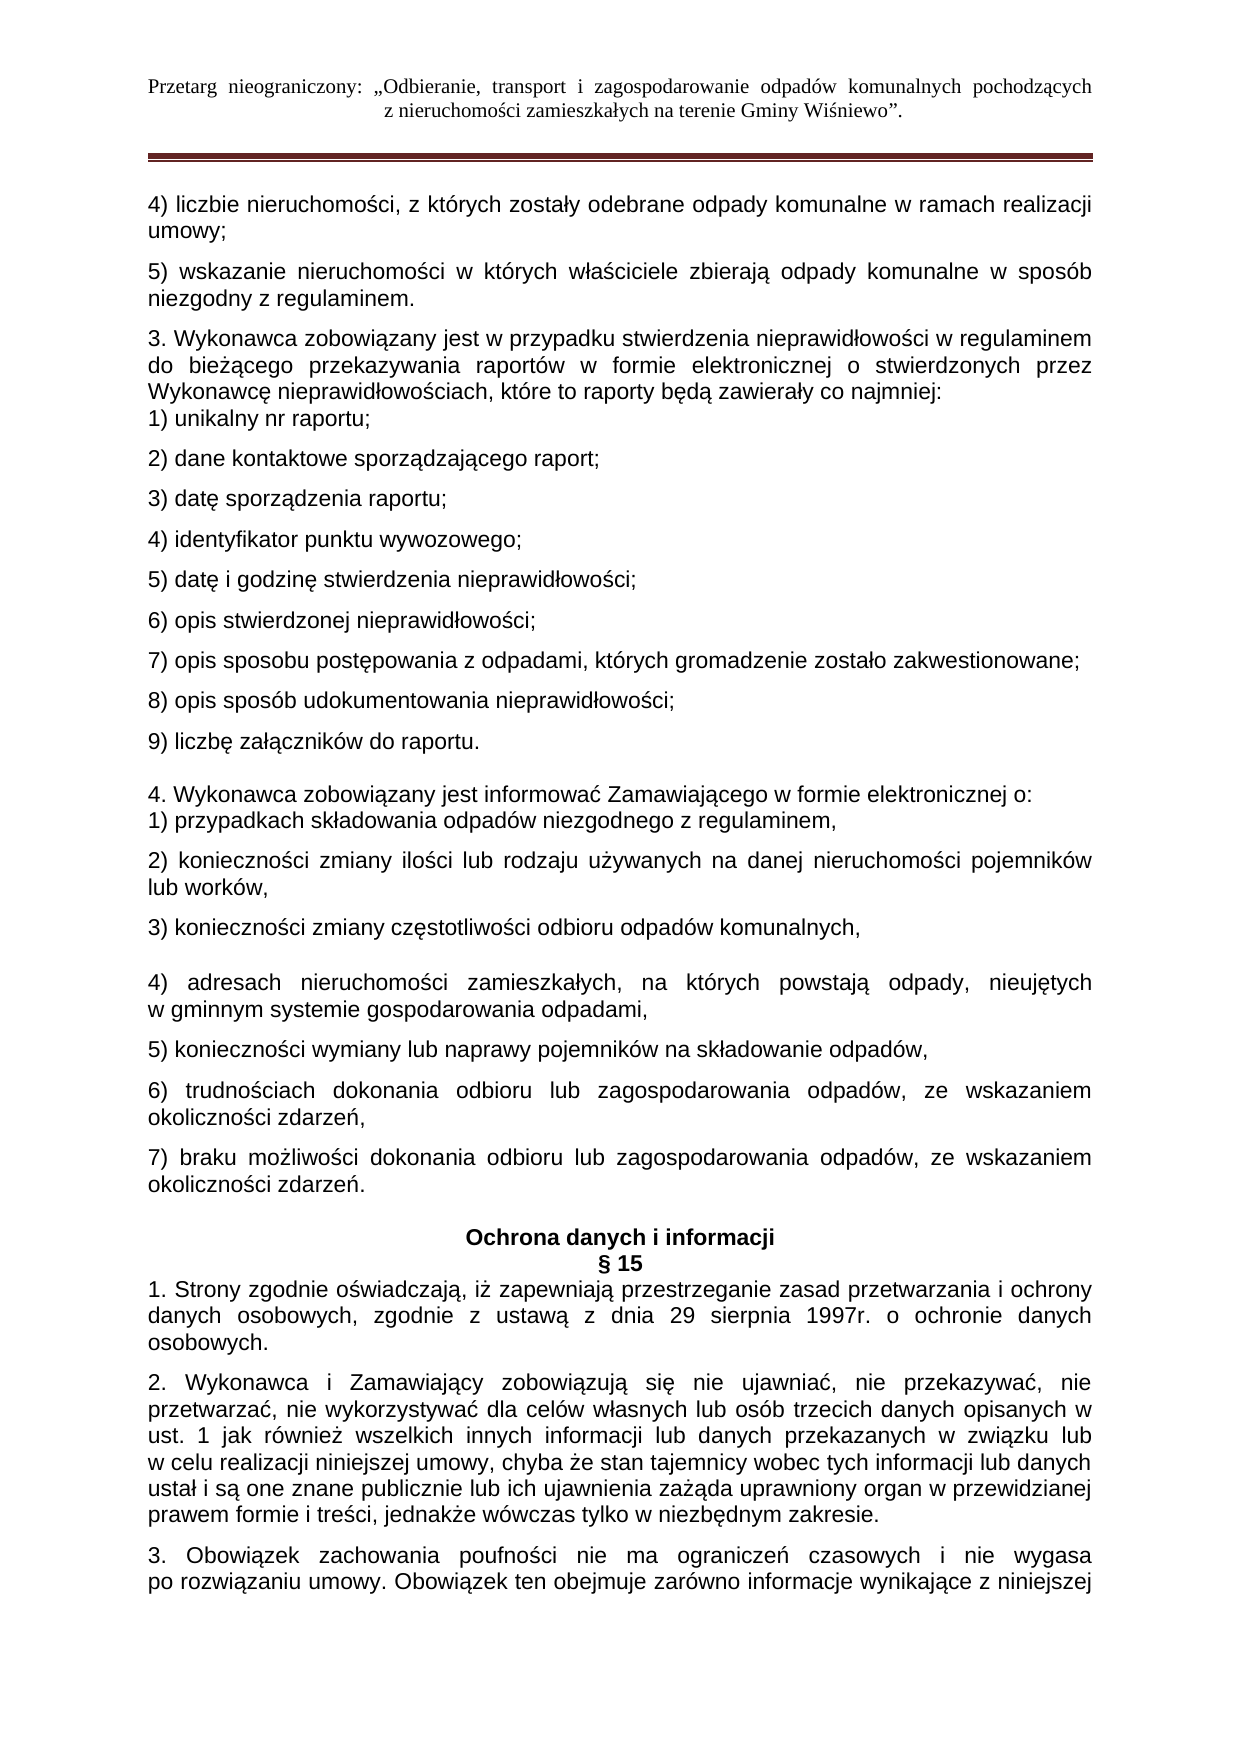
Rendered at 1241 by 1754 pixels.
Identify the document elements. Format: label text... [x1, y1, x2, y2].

text 7) braku możliwości dokonania odbioru lub zagospodarowania odpadów, ze wskazaniem okoliczności zdarzeń. [148, 1144, 1093, 1197]
text 1) unikalny nr raportu; [148, 404, 1093, 431]
text 4. Wykonawca zobowiązany jest informować Zamawiającego w formie elektronicznej o: [148, 781, 1093, 807]
text § 15 [148, 1250, 1093, 1276]
text 2) konieczności zmiany ilości lub rodzaju używanych na danej nieruchomości pojemników lub worków, [148, 847, 1093, 900]
text 6) opis stwierdzonej nieprawidłowości; [148, 607, 1093, 633]
text 4) adresach nieruchomości zamieszkałych, na których powstają odpady, nieujętych w gminnym systemie gospodarowania odpadami, [148, 969, 1093, 1022]
text 4) liczbie nieruchomości, z których zostały odebrane odpady komunalne w ramach realizacji umowy; [148, 191, 1093, 243]
text Ochrona danych i informacji [148, 1223, 1093, 1250]
text 5) datę i godzinę stwierdzenia nieprawidłowości; [148, 566, 1093, 592]
text 7) opis sposobu postępowania z odpadami, których gromadzenie zostało zakwestionowane; [148, 647, 1093, 673]
text 2) dane kontaktowe sporządzającego raport; [148, 445, 1093, 471]
text 3. Wykonawca zobowiązany jest w przypadku stwierdzenia nieprawidłowości w regulaminem do bieżącego przekazywania raportów w formie elektronicznej o stwierdzonych przez Wykonawcę nieprawidłowościach, które to raporty będą zawierały co najmniej: [148, 325, 1093, 404]
text 3) konieczności zmiany częstotliwości odbioru odpadów komunalnych, [148, 914, 1093, 940]
text 8) opis sposób udokumentowania nieprawidłowości; [148, 687, 1093, 714]
text 3) datę sporządzenia raportu; [148, 485, 1093, 512]
text 6) trudnościach dokonania odbioru lub zagospodarowania odpadów, ze wskazaniem okoliczności zdarzeń, [148, 1077, 1093, 1130]
text 4) identyfikator punktu wywozowego; [148, 526, 1093, 552]
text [148, 1542, 1093, 1594]
text 1. Strony zgodnie oświadczają, iż zapewniają przestrzeganie zasad przetwarzania i ochrony danych osobowych, zgodnie z ustawą z dnia 29 sierpnia 1997r. o ochronie danych osobowych. [148, 1276, 1093, 1355]
text 9) liczbę załączników do raportu. [148, 728, 1093, 754]
text 2. Wykonawca i Zamawiający zobowiązują się nie ujawniać, nie przekazywać, nie przetwarzać, nie wykorzystywać dla celów własnych lub osób trzecich danych opisanych w ust. 1 jak również wszelkich innych informacji lub danych przekazanych w związku lub w celu realizacji niniejszej umowy, chyba że stan tajemnicy wobec tych informacji lub danych ustał i są one znane publicznie lub ich ujawnienia zażąda uprawniony organ w przewidzianej prawem formie i treści, jednakże wówczas tylko w niezbędnym zakresie. [148, 1369, 1093, 1527]
text 1) przypadkach składowania odpadów niezgodnego z regulaminem, [148, 807, 1093, 833]
text 5) konieczności wymiany lub naprawy pojemników na składowanie odpadów, [148, 1036, 1093, 1063]
text 5) wskazanie nieruchomości w których właściciele zbierają odpady komunalne w sposób niezgodny z regulaminem. [148, 258, 1093, 311]
